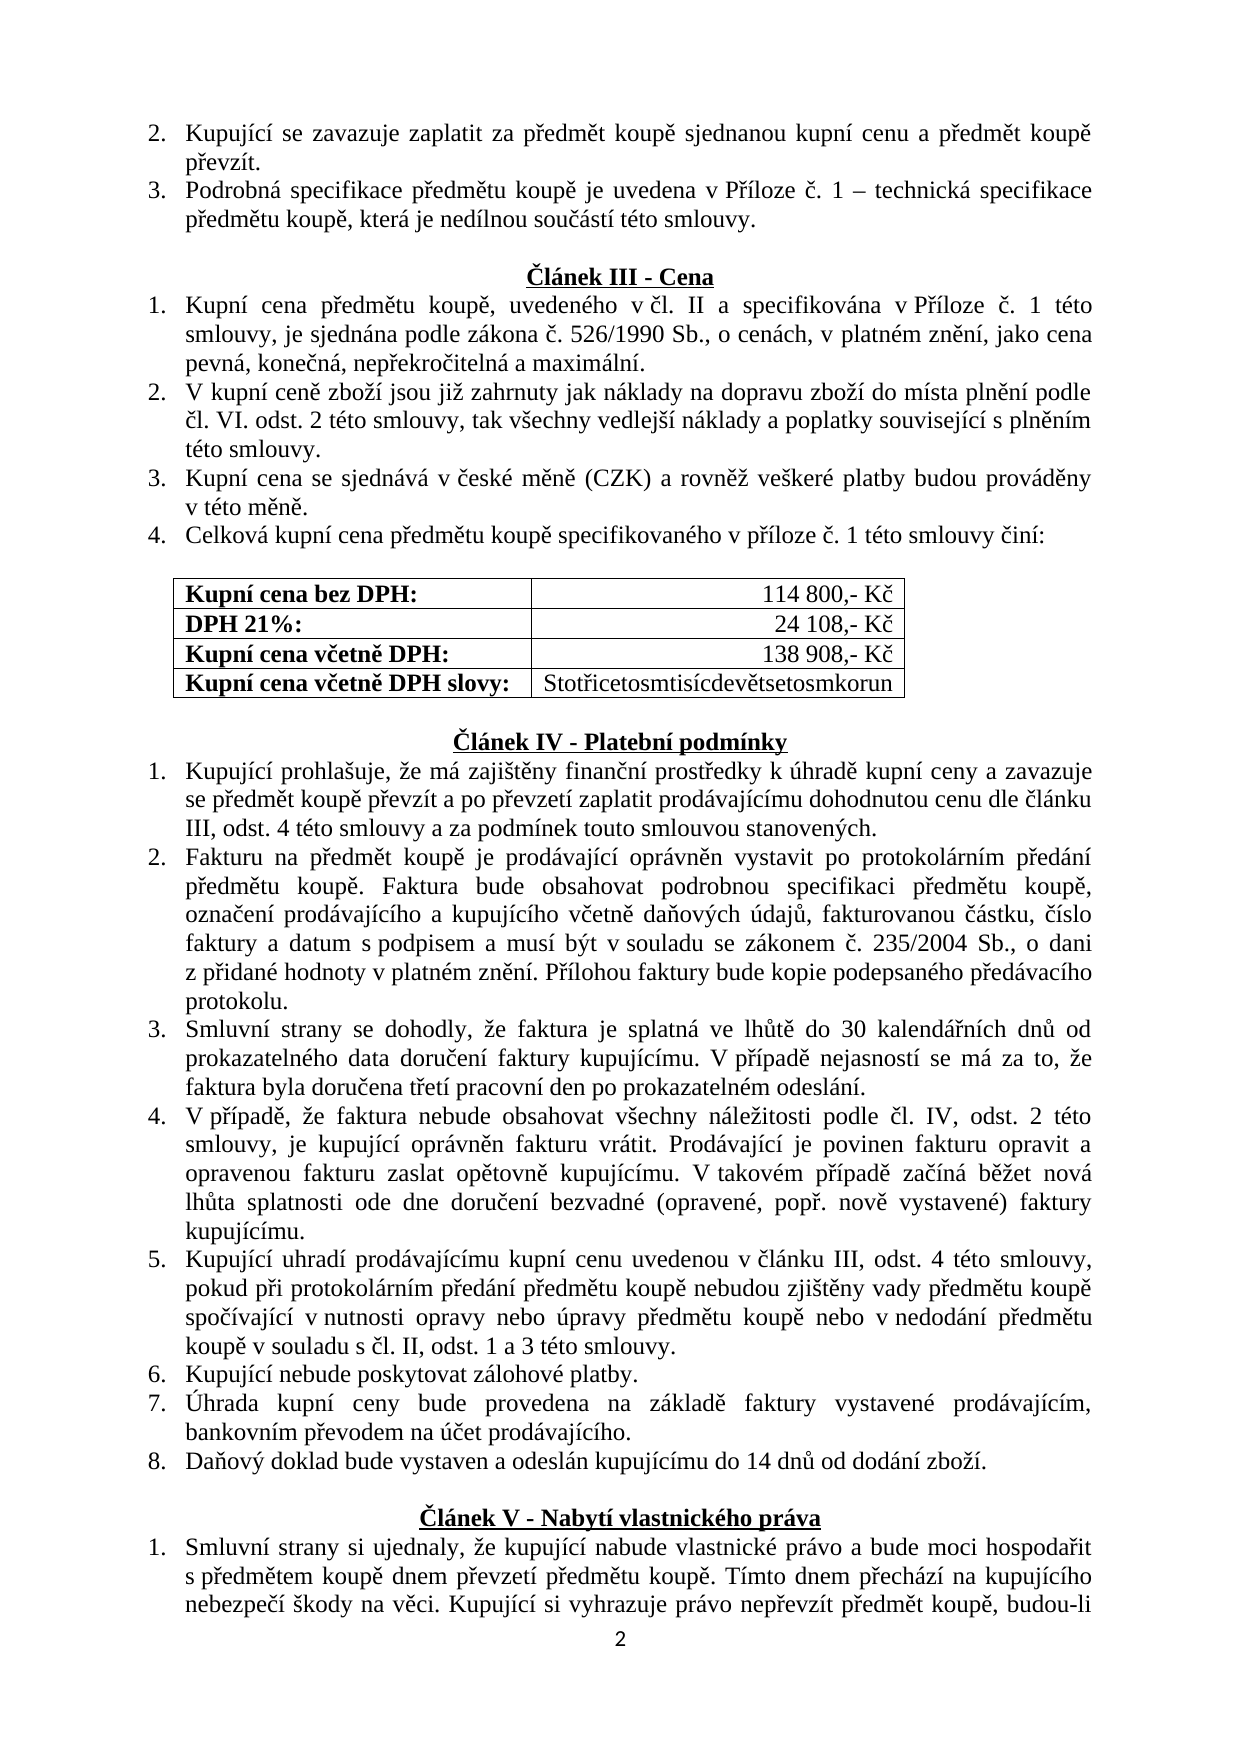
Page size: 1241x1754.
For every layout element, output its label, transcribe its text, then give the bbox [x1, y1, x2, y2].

table_header Kupní cena bez DPH: [174, 579, 531, 608]
table_cell Stotřicetosmtisícdevětsetosmkorun [532, 669, 904, 697]
table_cell 138 908,- Kč [532, 639, 904, 667]
list Kupní cena předmětu koupě, uvedeného v čl. II a specifikována v Příloze č. 1 této smlouvy, je sjednána podle zákona č. 526/1990 Sb., o cenách, v platném znění, jako cena pevná, konečná, nepřekročitelná a maximální. [148, 291, 1092, 377]
list Kupující uhradí prodávajícímu kupní cenu uvedenou v článku III, odst. 4 této smlouvy, pokud při protokolárním předání předmětu koupě nebudou zjištěny vady předmětu koupě spočívající v nutnosti opravy nebo úpravy předmětu koupě nebo v nedodání předmětu koupě v souladu s čl. II, odst. 1 a 3 této smlouvy. [148, 1244, 1092, 1359]
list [148, 1532, 1092, 1618]
list Daňový doklad bude vystaven a odeslán kupujícímu do 14 dnů od dodání zboží. [148, 1446, 1092, 1474]
table_cell Kupní cena včetně DPH: [174, 639, 531, 667]
text Článek III - Cena [148, 262, 1092, 291]
list Kupující nebude poskytovat zálohové platby. [148, 1359, 1092, 1388]
table_cell DPH 21%: [174, 609, 531, 638]
text Článek V - Nabytí vlastnického práva [148, 1503, 1092, 1532]
list V případě, že faktura nebude obsahovat všechny náležitosti podle čl. IV, odst. 2 této smlouvy, je kupující oprávněn fakturu vrátit. Prodávající je povinen fakturu opravit a opravenou fakturu zaslat opětovně kupujícímu. V takovém případě začíná běžet nová lhůta splatnosti ode dne doručení bezvadné (opravené, popř. nově vystavené) faktury kupujícímu. [148, 1101, 1092, 1244]
table_cell 24 108,- Kč [532, 609, 904, 638]
text Článek IV - Platební podmínky [148, 727, 1092, 756]
table_header 114 800,- Kč [532, 579, 904, 608]
list Celková kupní cena předmětu koupě specifikovaného v příloze č. 1 této smlouvy činí: [148, 521, 1092, 549]
list Kupní cena se sjednává v české měně (CZK) a rovněž veškeré platby budou prováděny v této měně. [148, 463, 1092, 521]
list V kupní ceně zboží jsou již zahrnuty jak náklady na dopravu zboží do místa plnění podle čl. VI. odst. 2 této smlouvy, tak všechny vedlejší náklady a poplatky související s plněním této smlouvy. [148, 377, 1092, 463]
list Fakturu na předmět koupě je prodávající oprávněn vystavit po protokolárním předání předmětu koupě. Faktura bude obsahovat podrobnou specifikaci předmětu koupě, označení prodávajícího a kupujícího včetně daňových údajů, fakturovanou částku, číslo faktury a datum s podpisem a musí být v souladu se zákonem č. 235/2004 Sb., o dani z přidané hodnoty v platném znění. Přílohou faktury bude kopie podepsaného předávacího protokolu. [148, 842, 1092, 1014]
list Smluvní strany se dohodly, že faktura je splatná ve lhůtě do 30 kalendářních dnů od prokazatelného data doručení faktury kupujícímu. V případě nejasností se má za to, že faktura byla doručena třetí pracovní den po prokazatelném odeslání. [148, 1014, 1092, 1101]
list Úhrada kupní ceny bude provedena na základě faktury vystavené prodávajícím, bankovním převodem na účet prodávajícího. [148, 1388, 1092, 1446]
table_cell Kupní cena včetně DPH slovy: [174, 669, 531, 697]
list Kupující prohlašuje, že má zajištěny finanční prostředky k úhradě kupní ceny a zavazuje se předmět koupě převzít a po převzetí zaplatit prodávajícímu dohodnutou cenu dle článku III, odst. 4 této smlouvy a za podmínek touto smlouvou stanovených. [148, 756, 1092, 842]
list Podrobná specifikace předmětu koupě je uvedena v Příloze č. 1 – technická specifikace předmětu koupě, která je nedílnou součástí této smlouvy. [148, 176, 1092, 233]
list Kupující se zavazuje zaplatit za předmět koupě sjednanou kupní cenu a předmět koupě převzít. [148, 118, 1092, 176]
